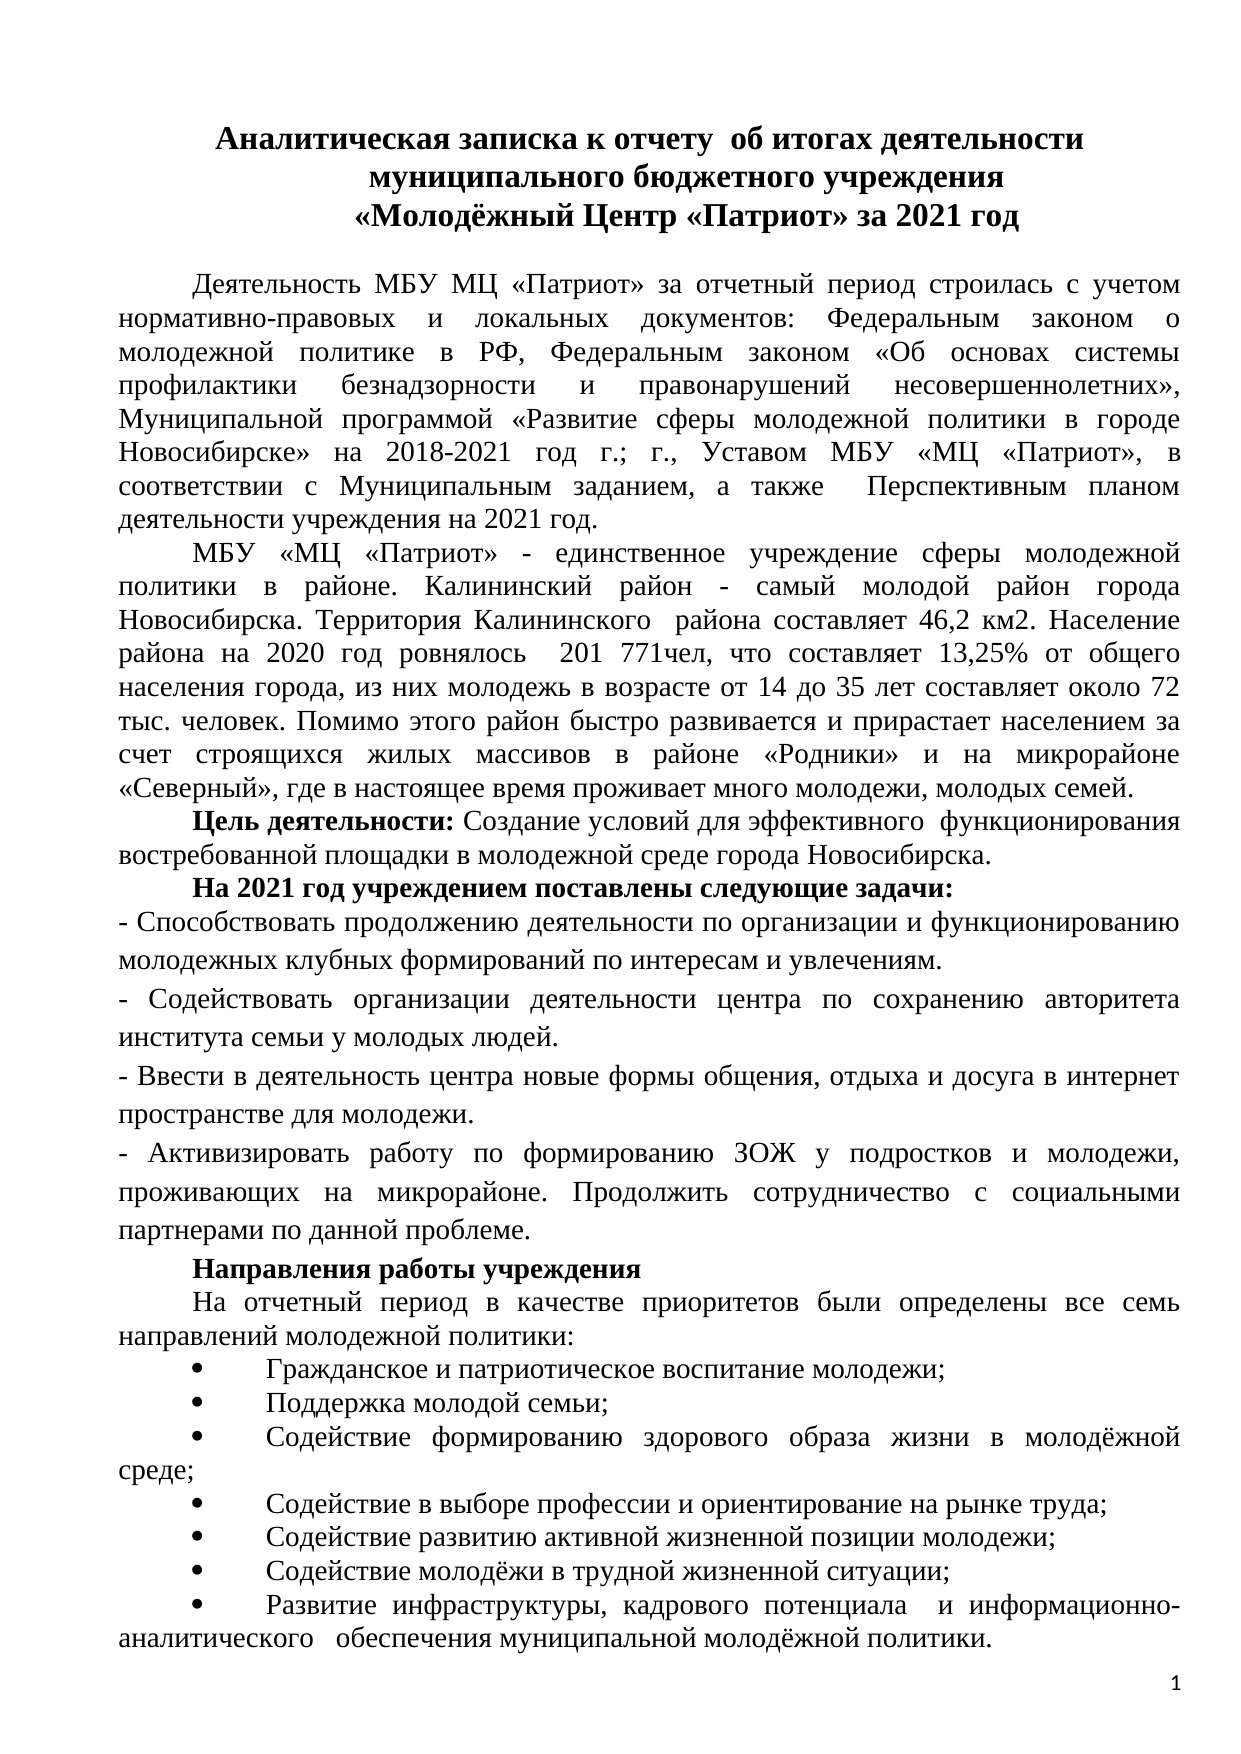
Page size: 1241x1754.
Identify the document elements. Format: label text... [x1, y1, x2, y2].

list Содействие развитию активной жизненной позиции молодежи; [118, 1519, 1181, 1553]
list Содействие в выборе профессии и ориентирование на рынке труда; [118, 1486, 1181, 1519]
text Направления работы учреждения [118, 1251, 1181, 1284]
list Гражданское и патриотическое воспитание молодежи; [118, 1351, 1181, 1385]
text Цель деятельности: Создание условий для эффективного функционирования востребованной площадки в молодежной среде города Новосибирска. [118, 803, 1181, 870]
text «Молодёжный Центр «Патриот» за 2021 год [118, 195, 1181, 233]
list Поддержка молодой семьи; [118, 1385, 1181, 1419]
text - Содействовать организации деятельности центра по сохранению авторитета института семьи у молодых людей. [118, 981, 1181, 1053]
text На 2021 год учреждением поставлены следующие задачи: [118, 870, 1181, 904]
text Аналитическая записка к отчету об итогах деятельности [118, 118, 1181, 156]
text - Ввести в деятельность центра новые формы общения, отдыха и досуга в интернет пространстве для молодежи. [118, 1058, 1181, 1130]
text муниципального бюджетного учреждения [118, 156, 1181, 195]
text Деятельность МБУ МЦ «Патриот» за отчетный период строилась с учетом нормативно-правовых и локальных документов: Федеральным законом о молодежной политике в РФ, Федеральным законом «Об основах системы профилактики безнадзорности и правонарушений несовершеннолетних», Муниципальной программой «Развитие сферы молодежной политики в городе Новосибирске» на 2018-2021 год г.; г., Уставом МБУ «МЦ «Патриот», в соответствии с Муниципальным заданием, а также Перспективным планом деятельности учреждения на 2021 год. [118, 267, 1181, 535]
list Развитие инфраструктуры, кадрового потенциала и информационно-аналитического обеспечения муниципальной молодёжной политики. [118, 1587, 1181, 1654]
text - Активизировать работу по формированию ЗОЖ у подростков и молодежи, проживающих на микрорайоне. Продолжить сотрудничество с социальными партнерами по данной проблеме. [118, 1135, 1181, 1246]
list Содействие формированию здорового образа жизни в молодёжной среде; [118, 1419, 1181, 1486]
text На отчетный период в качестве приоритетов были определены все семь направлений молодежной политики: [118, 1284, 1181, 1351]
list Содействие молодёжи в трудной жизненной ситуации; [118, 1553, 1181, 1587]
text - Способствовать продолжению деятельности по организации и функционированию молодежных клубных формирований по интересам и увлечениям. [118, 904, 1181, 976]
text МБУ «МЦ «Патриот» - единственное учреждение сферы молодежной политики в районе. Калининский район - самый молодой район города Новосибирска. Территория Калининского района составляет 46,2 км2. Население района на 2020 год ровнялось 201 771чел, что составляет 13,25% от общего населения города, из них молодежь в возрасте от 14 до 35 лет составляет около 72 тыс. человек. Помимо этого район быстро развивается и прирастает населением за счет строящихся жилых массивов в районе «Родники» и на микрорайоне «Северный», где в настоящее время проживает много молодежи, молодых семей. [118, 535, 1181, 803]
